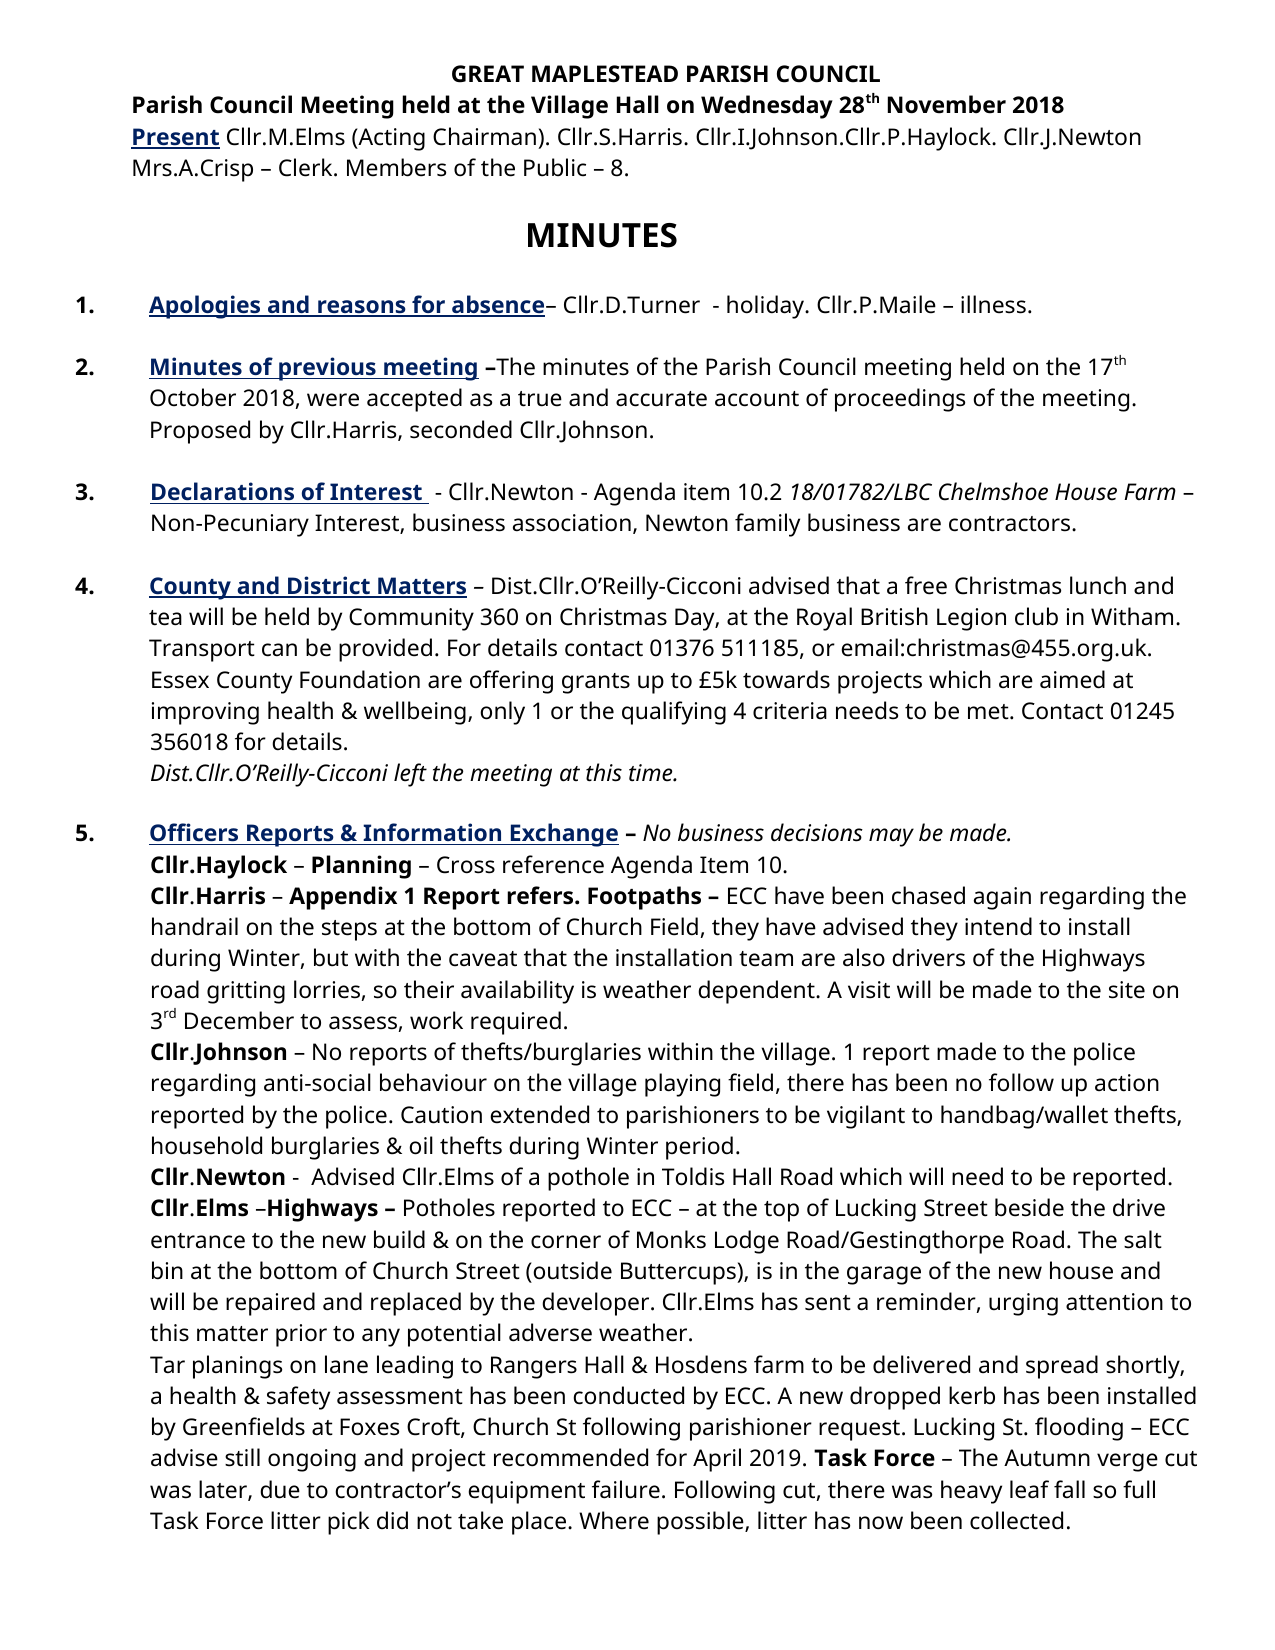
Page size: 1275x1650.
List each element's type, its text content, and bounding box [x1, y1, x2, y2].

list Cllr.Newton - Advised Cllr.Elms of a pothole in Toldis Hall Road which will need to be reported. [150, 1161, 1200, 1192]
list Officers Reports & Information Exchange – No business decisions may be made. [75, 817, 1200, 849]
list Cllr.Harris – Appendix 1 Report refers. Footpaths – ECC have been chased again regarding the handrail on the steps at the bottom of Church Field, they have advised they intend to install during Winter, but with the caveat that the installation team are also drivers of the Highways road gritting lorries, so their availability is weather dependent. A visit will be made to the site on 3rd December to assess, work required. [150, 880, 1200, 1036]
list Minutes of previous meeting –The minutes of the Parish Council meeting held on the 17th October 2018, were accepted as a true and accurate account of proceedings of the meeting. Proposed by Cllr.Harris, seconded Cllr.Johnson. [75, 351, 1200, 445]
list Cllr.Haylock – Planning – Cross reference Agenda Item 10. [150, 849, 1200, 880]
list Tar planings on lane leading to Rangers Hall & Hosdens farm to be delivered and spread shortly, a health & safety assessment has been conducted by ECC. A new dropped kerb has been installed by Greenfields at Foxes Croft, Church St following parishioner request. Lucking St. flooding – ECC advise still ongoing and project recommended for April 2019. Task Force – The Autumn verge cut was later, due to contractor’s equipment failure. Following cut, there was heavy leaf fall so full Task Force litter pick did not take place. Where possible, litter has now been collected. [150, 1349, 1200, 1536]
list Declarations of Interest - Cllr.Newton - Agenda item 10.2 18/01782/LBC Chelmshoe House Farm – Non-Pecuniary Interest, business association, Newton family business are contractors. [75, 476, 1200, 539]
text MINUTES [450, 212, 1200, 257]
list Dist.Cllr.O’Reilly-Cicconi left the meeting at this time. [150, 757, 1200, 789]
list Cllr.Elms –Highways – Potholes reported to ECC – at the top of Lucking Street beside the drive entrance to the new build & on the corner of Monks Lodge Road/Gestingthorpe Road. The salt bin at the bottom of Church Street (outside Buttercups), is in the garage of the new house and will be repaired and replaced by the developer. Cllr.Elms has sent a reminder, urging attention to this matter prior to any potential adverse weather. [150, 1192, 1200, 1349]
text Parish Council Meeting held at the Village Hall on Wednesday 28th November 2018 [75, 89, 1200, 121]
list Apologies and reasons for absence– Cllr.D.Turner - holiday. Cllr.P.Maile – illness. [75, 289, 1200, 320]
text Present Cllr.M.Elms (Acting Chairman). Cllr.S.Harris. Cllr.I.Johnson.Cllr.P.Haylock. Cllr.J.Newton Mrs.A.Crisp – Clerk. Members of the Public – 8. [131, 121, 1200, 183]
list County and District Matters – Dist.Cllr.O’Reilly-Cicconi advised that a free Christmas lunch and tea will be held by Community 360 on Christmas Day, at the Royal British Legion club in Witham. Transport can be provided. For details contact 01376 511185, or email:christmas@455.org.uk. [75, 570, 1200, 664]
text GREAT MAPLESTEAD PARISH COUNCIL [131, 58, 1200, 89]
list Essex County Foundation are offering grants up to £5k towards projects which are aimed at improving health & wellbeing, only 1 or the qualifying 4 criteria needs to be met. Contact 01245 356018 for details. [150, 664, 1200, 757]
list Cllr.Johnson – No reports of thefts/burglaries within the village. 1 report made to the police regarding anti-social behaviour on the village playing field, there has been no follow up action reported by the police. Caution extended to parishioners to be vigilant to handbag/wallet thefts, household burglaries & oil thefts during Winter period. [150, 1036, 1200, 1161]
